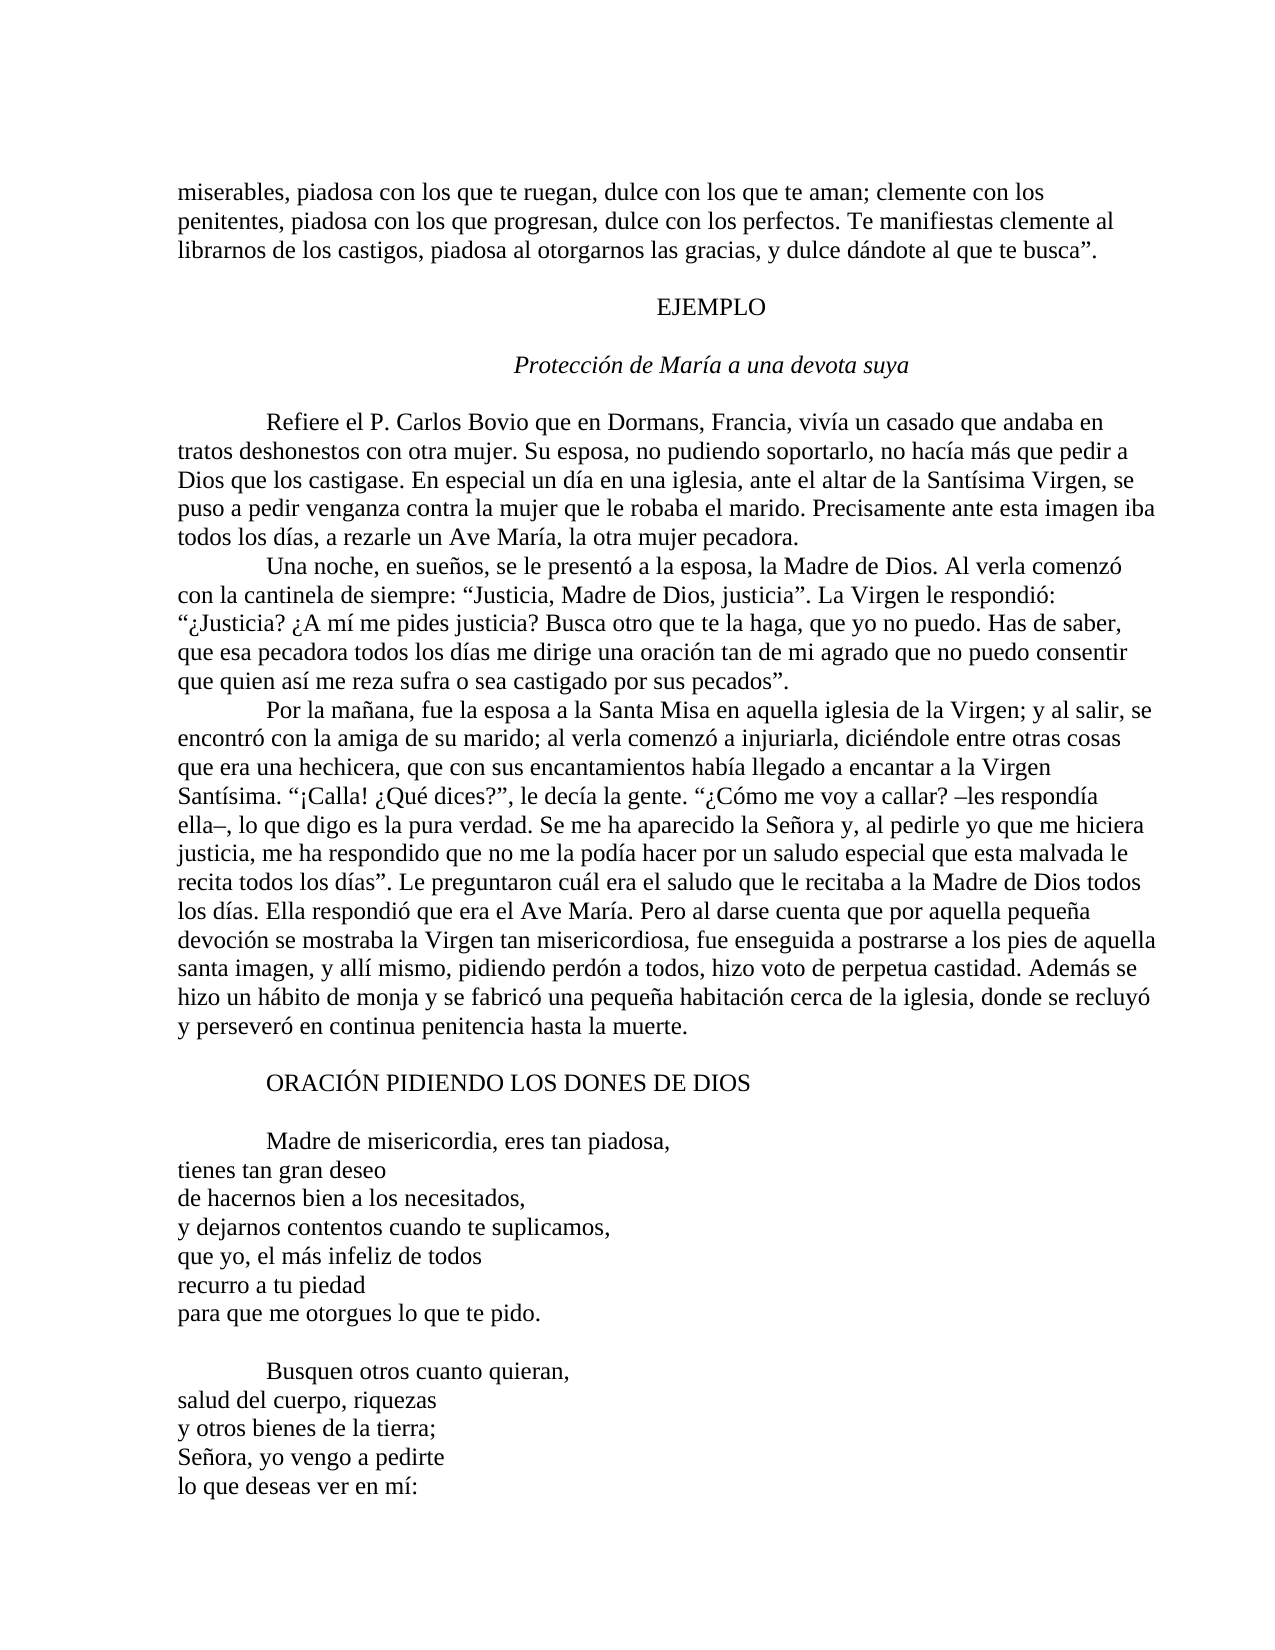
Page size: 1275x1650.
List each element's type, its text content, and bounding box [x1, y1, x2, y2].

text Protección de María a una devota suya [177, 350, 1157, 378]
text Por la mañana, fue la esposa a la Santa Misa en aquella iglesia de la Virgen; y al salir, se encontró con la amiga de su marido; al verla comenzó a injuriarla, diciéndole entre otras cosas que era una hechicera, que con sus encantamientos había llegado a encantar a la Virgen Santísima. “¡Calla! ¿Qué dices?”, le decía la gente. “¿Cómo me voy a callar? –les respondía ella–, lo que digo es la pura verdad. Se me ha aparecido la Señora y, al pedirle yo que me hiciera justicia, me ha respondido que no me la podía hacer por un saludo especial que esta malvada le recita todos los días”. Le preguntaron cuál era el saludo que le recitaba a la Madre de Dios todos los días. Ella respondió que era el Ave María. Pero al darse cuenta que por aquella pequeña devoción se mostraba la Virgen tan misericordiosa, fue enseguida a postrarse a los pies de aquella santa imagen, y allí mismo, pidiendo perdón a todos, hizo voto de perpetua castidad. Además se hizo un hábito de monja y se fabricó una pequeña habitación cerca de la iglesia, donde se recluyó y perseveró en continua penitencia hasta la muerte. [177, 695, 1157, 1040]
text Busquen otros cuanto quieran, salud del cuerpo, riquezas y otros bienes de la tierra; Señora, yo vengo a pedirte lo que deseas ver en mí: [177, 1356, 1157, 1500]
text ORACIÓN PIDIENDO LOS DONES DE DIOS [177, 1068, 1157, 1097]
text EJEMPLO [177, 292, 1157, 321]
text Refiere el P. Carlos Bovio que en Dormans, Francia, vivía un casado que andaba en tratos deshonestos con otra mujer. Su esposa, no pudiendo soportarlo, no hacía más que pedir a Dios que los castigase. En especial un día en una iglesia, ante el altar de la Santísima Virgen, se puso a pedir venganza contra la mujer que le robaba el marido. Precisamente ante esta imagen iba todos los días, a rezarle un Ave María, la otra mujer pecadora. [177, 407, 1157, 551]
text Una noche, en sueños, se le presentó a la esposa, la Madre de Dios. Al verla comenzó con la cantinela de siempre: “Justicia, Madre de Dios, justicia”. La Virgen le respondió: “¿Justicia? ¿A mí me pides justicia? Busca otro que te la haga, que yo no puedo. Has de saber, que esa pecadora todos los días me dirige una oración tan de mi agrado que no puedo consentir que quien así me reza sufra o sea castigado por sus pecados”. [177, 551, 1157, 695]
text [177, 177, 1157, 263]
text Madre de misericordia, eres tan piadosa, tienes tan gran deseo de hacernos bien a los necesitados, y dejarnos contentos cuando te suplicamos, que yo, el más infeliz de todos recurro a tu piedad para que me otorgues lo que te pido. [177, 1126, 1157, 1327]
